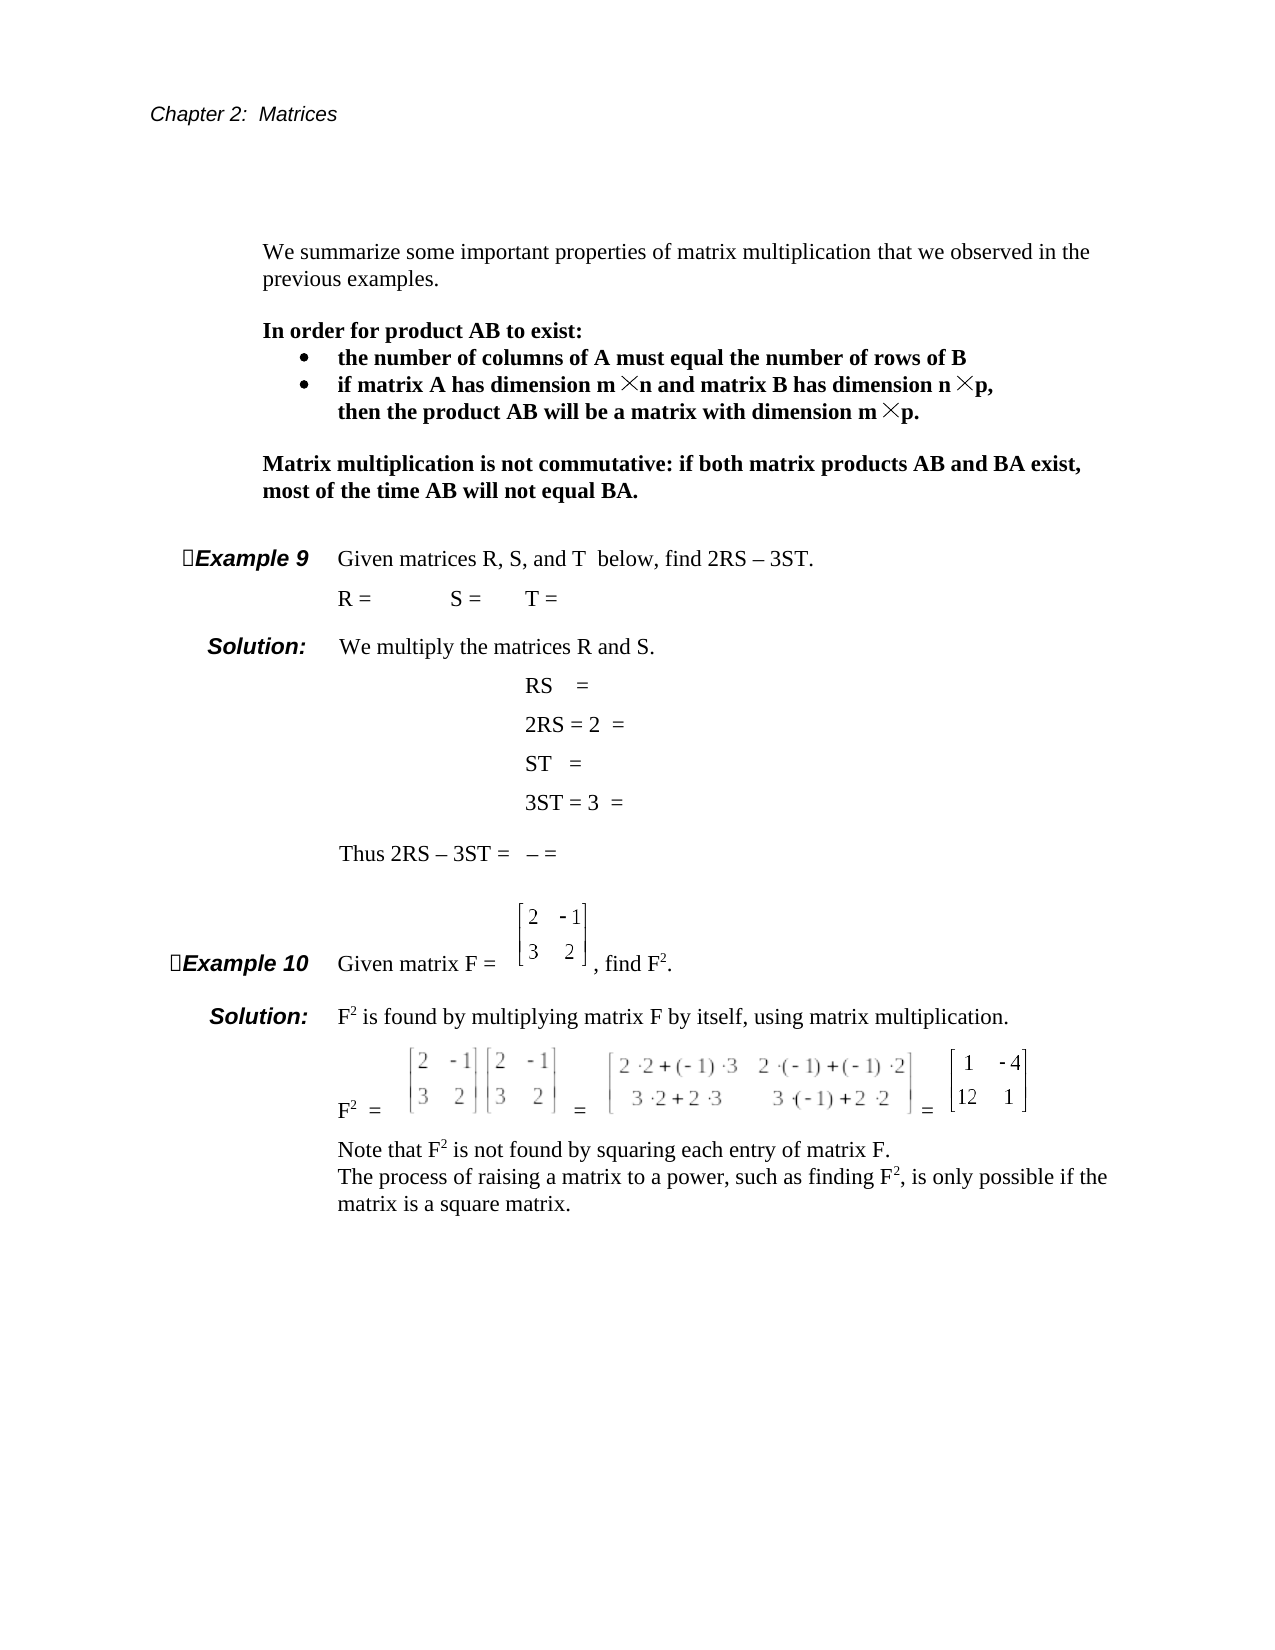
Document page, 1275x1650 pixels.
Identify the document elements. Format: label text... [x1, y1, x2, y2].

text Example 10 Given matrix F = , find F2. [150, 898, 1125, 978]
text Thus 2RS – 3ST = – = [207, 840, 1125, 866]
text 3ST = 3 = [207, 789, 1125, 815]
text Solution: We multiply the matrices R and S. [207, 633, 1125, 660]
list the number of columns of A must equal the number of rows of B [300, 344, 1125, 371]
text R = S = T = [150, 585, 1125, 612]
text Matrix multiplication is not commutative: if both matrix products AB and BA exist, most of the time AB will not equal BA. [262, 450, 1125, 504]
text In order for product AB to exist: [262, 317, 1125, 344]
text 2RS = 2 = [207, 711, 1125, 737]
text Solution: F2 is found by multiplying matrix F by itself, using matrix multiplication. [150, 1003, 1125, 1029]
text We summarize some important properties of matrix multiplication that we observed in the previous examples. [262, 237, 1125, 292]
text RS = [207, 672, 1125, 698]
text ST = [207, 750, 1125, 776]
text Note that F2 is not found by squaring each entry of matrix F. The process of raising a matrix to a power, such as finding F2, is only possible if the matrix is a square matrix. [337, 1136, 1125, 1217]
text Example 9 Given matrices R, S, and T below, find 2RS – 3ST. [150, 542, 1125, 573]
text F2 = = = [150, 1042, 1125, 1123]
list if matrix A has dimension mn and matrix B has dimension np, then the product AB will be a matrix with dimension mp. [300, 371, 1125, 425]
